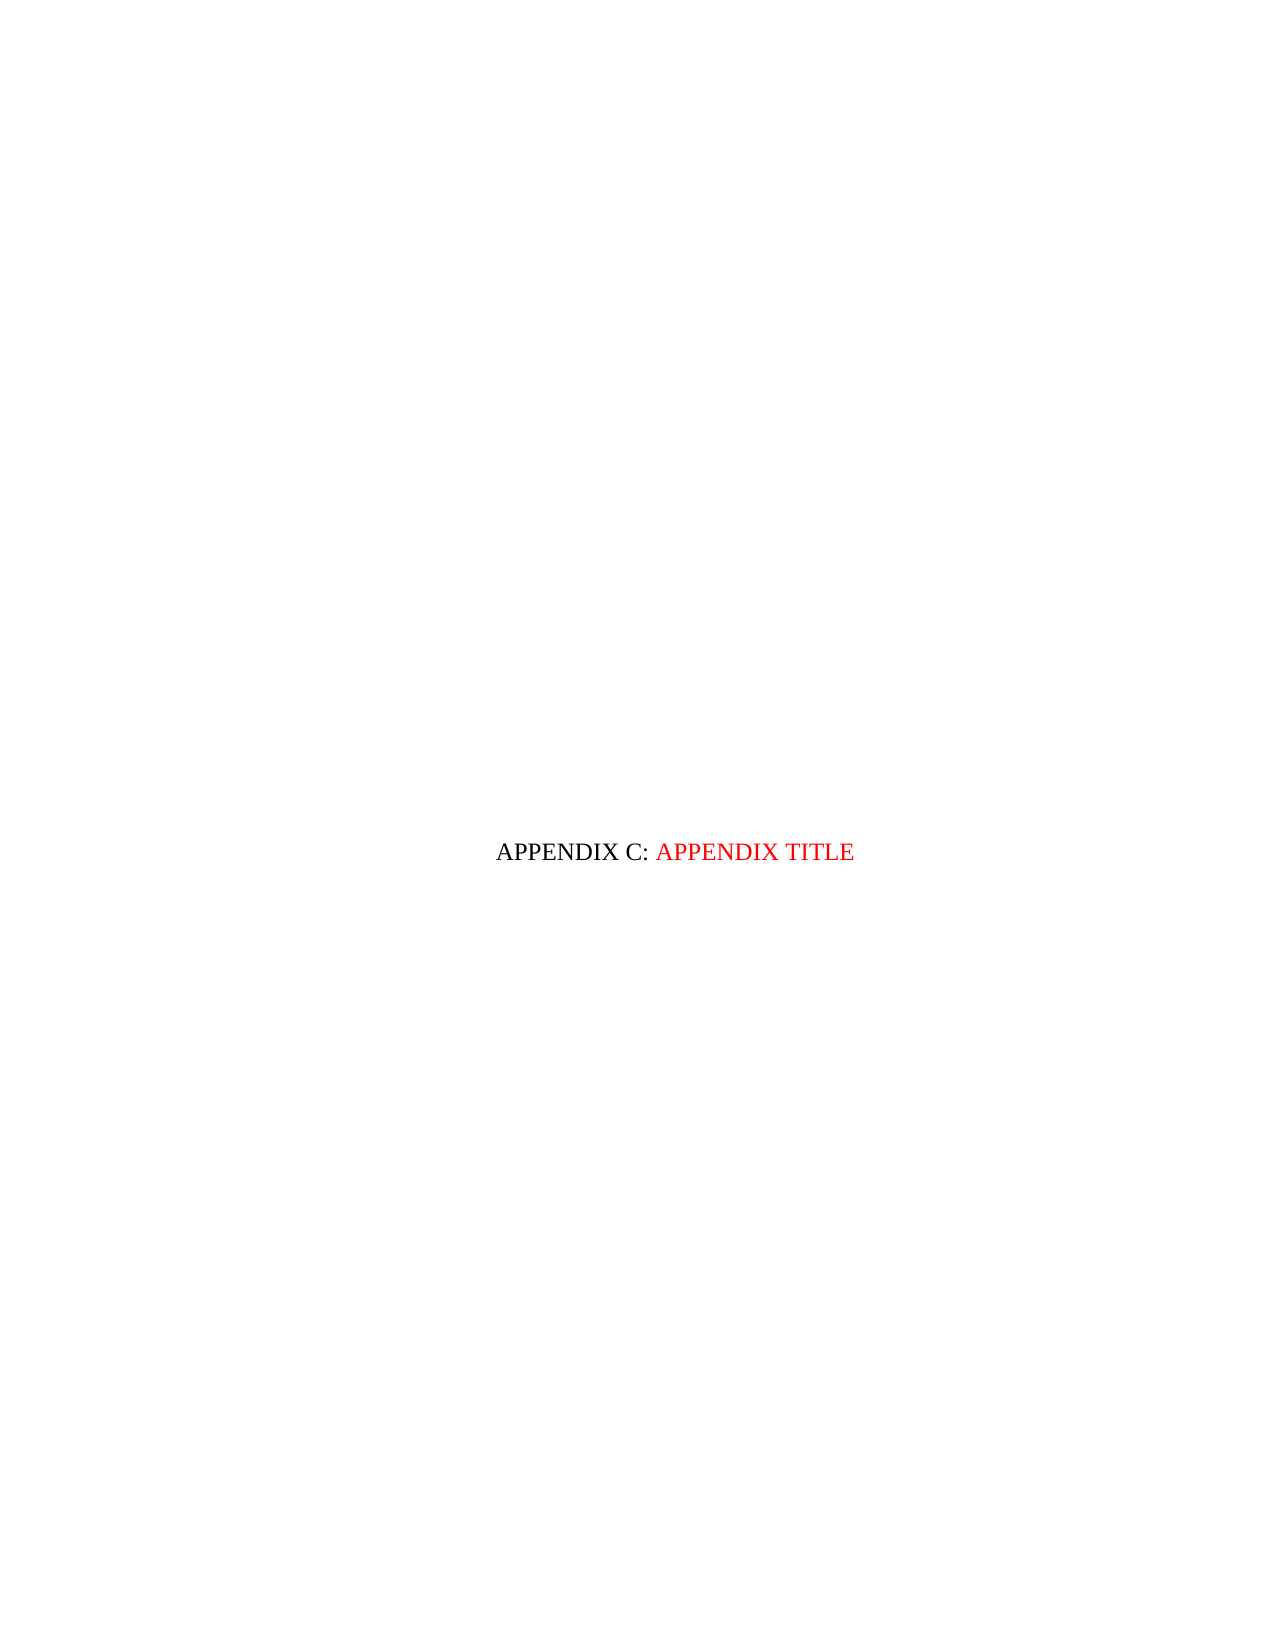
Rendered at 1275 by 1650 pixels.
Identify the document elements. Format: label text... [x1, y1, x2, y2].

title APPENDIX C: APPENDIX TITLE [495, 840, 855, 865]
